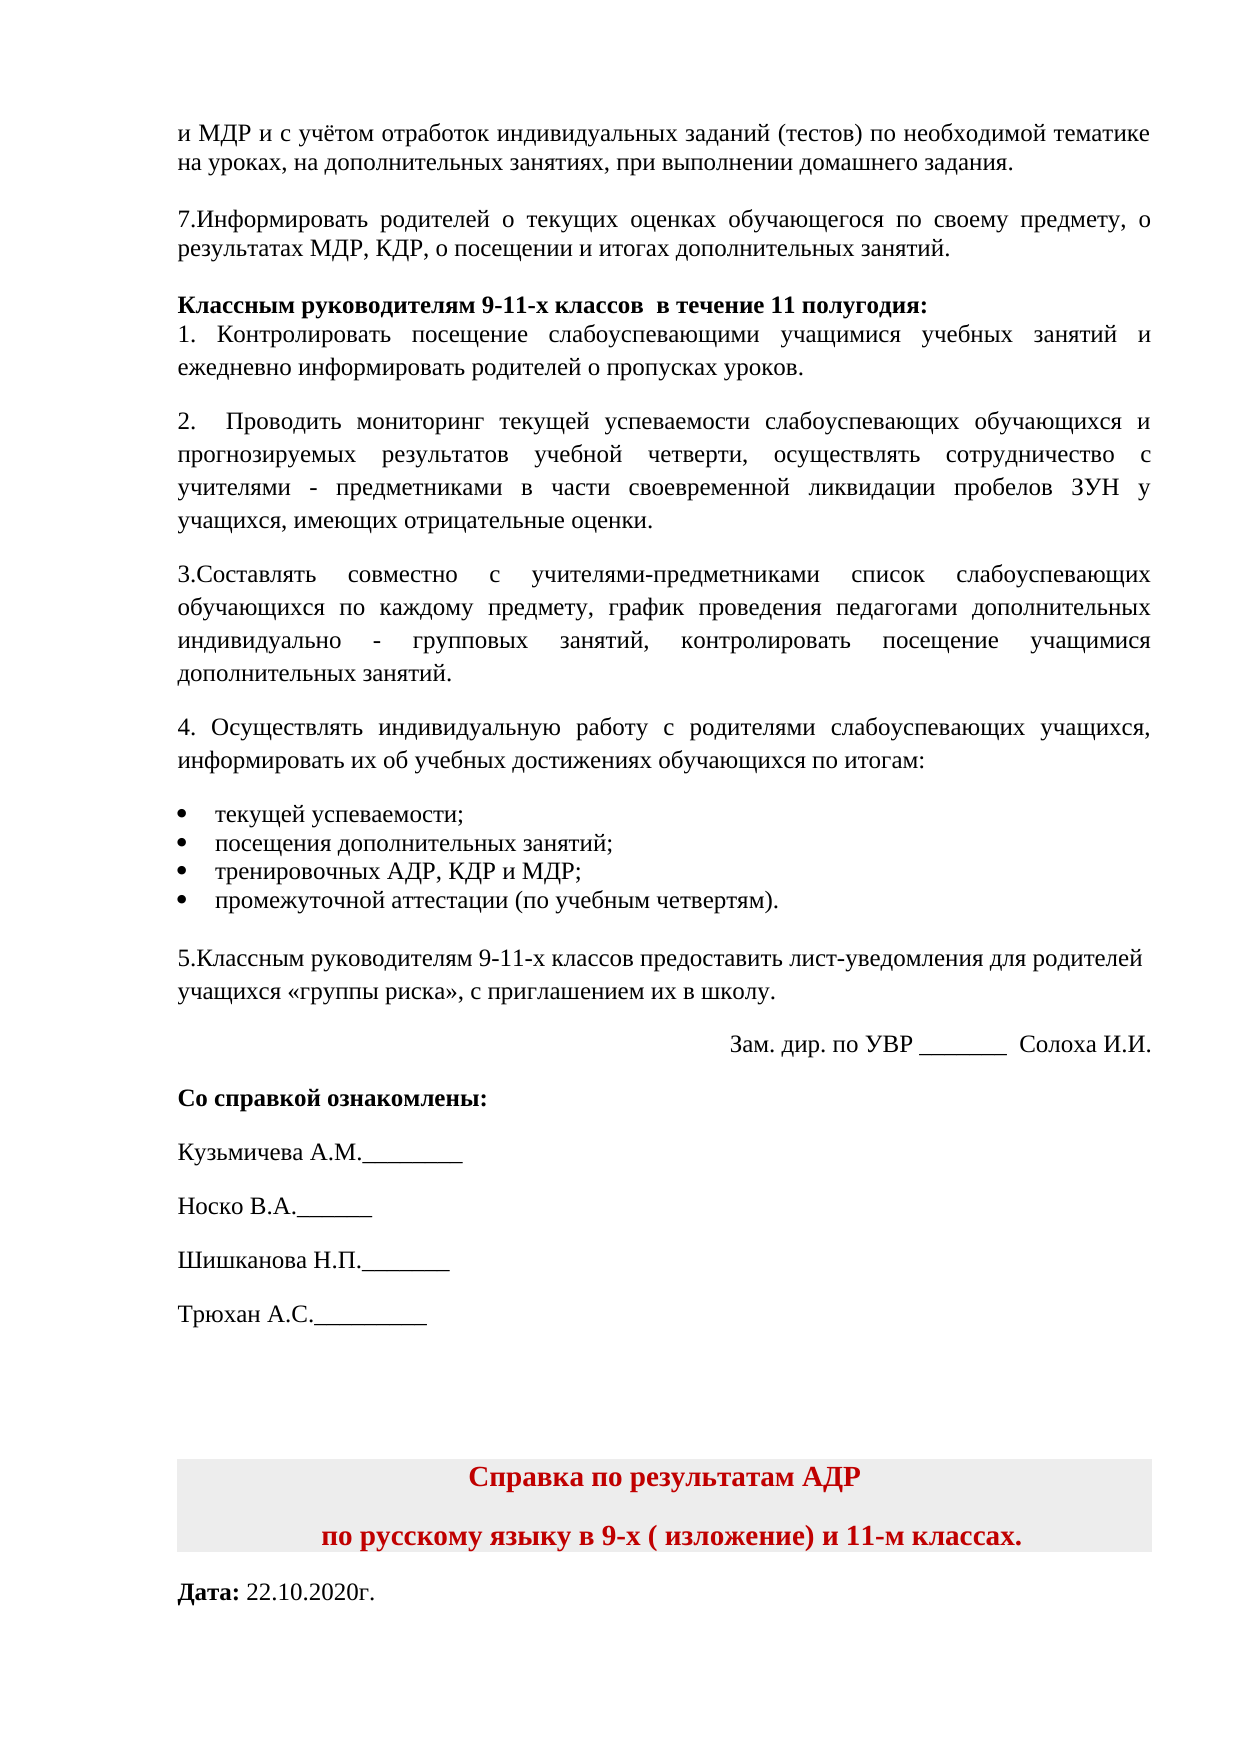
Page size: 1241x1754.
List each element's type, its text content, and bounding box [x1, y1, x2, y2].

text Шишканова Н.П._______ [177, 1245, 1152, 1274]
text 5.Классным руководителям 9-11-х классов предоставить лист-уведомления для родителей учащихся «группы риска», с приглашением их в школу. [177, 943, 1152, 1004]
text 1. Контролировать посещение слабоуспевающими учащимися учебных занятий и ежедневно информировать родителей о пропусках уроков. [177, 319, 1152, 381]
text Дата: 22.10.2020г. [177, 1577, 1152, 1606]
text 2. Проводить мониторинг текущей успеваемости слабоуспевающих обучающихся и прогнозируемых результатов учебной четверти, осуществлять сотрудничество с учителями - предметниками в части своевременной ликвидации пробелов ЗУН у учащихся, имеющих отрицательные оценки. [177, 406, 1152, 534]
text Трюхан А.С._________ [177, 1299, 1152, 1328]
text 7.Информировать родителей о текущих оценках обучающегося по своему предмету, о результатах МДР, КДР, о посещении и итогах дополнительных занятий. [177, 204, 1152, 262]
text Зам. дир. по УВР _______ Солоха И.И. [177, 1029, 1152, 1058]
text 3.Составлять совместно с учителями-предметниками список слабоуспевающих обучающихся по каждому предмету, график проведения педагогами дополнительных индивидуально - групповых занятий, контролировать посещение учащимися дополнительных занятий. [177, 559, 1152, 687]
list посещения дополнительных занятий; [177, 828, 1152, 856]
list текущей успеваемости; [177, 799, 1152, 828]
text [177, 118, 1152, 176]
text по русскому языку в 9-х ( изложение) и 11-м классах. [177, 1518, 1152, 1552]
text Кузьмичева А.М.________ [177, 1137, 1152, 1166]
text 4. Осуществлять индивидуальную работу с родителями слабоуспевающих учащихся, информировать их об учебных достижениях обучающихся по итогам: [177, 712, 1152, 774]
list тренировочных АДР, КДР и МДР; [177, 856, 1152, 885]
list промежуточной аттестации (по учебным четвертям). [177, 885, 1152, 914]
text Справка по результатам АДР [177, 1459, 1152, 1492]
text Со справкой ознакомлены: [177, 1083, 1152, 1112]
text Классным руководителям 9-11-х классов в течение 11 полугодия: [177, 291, 1152, 319]
text Носко В.А.______ [177, 1191, 1152, 1220]
